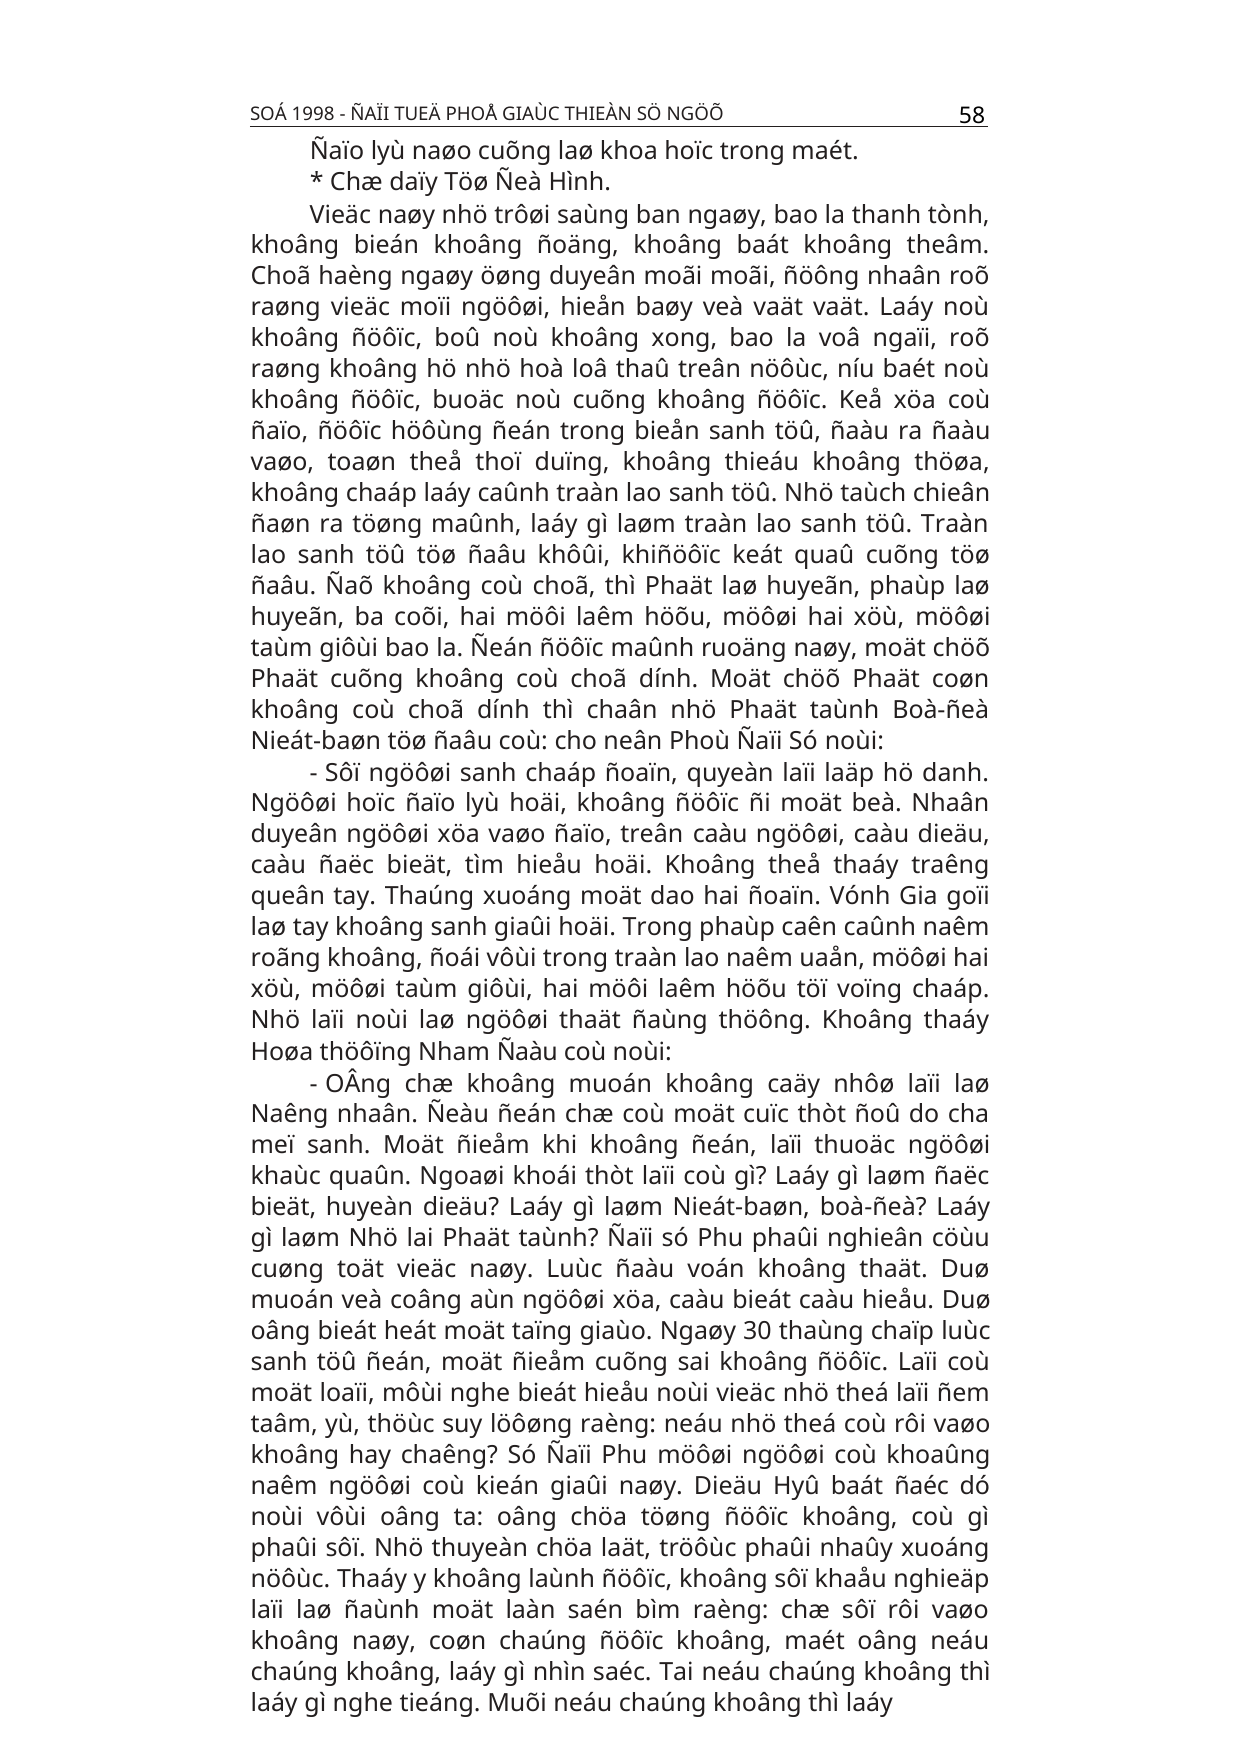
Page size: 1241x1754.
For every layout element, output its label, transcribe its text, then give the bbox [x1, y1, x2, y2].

list Sôï ngöôøi sanh chaáp ñoaïn, quyeàn laïi laäp hö danh. Ngöôøi hoïc ñaïo lyù hoäi, khoâng ñöôïc ñi moät beà. Nhaân duyeân ngöôøi xöa vaøo ñaïo, treân caàu ngöôøi, caàu dieäu, caàu ñaëc bieät, tìm hieåu hoäi. Khoâng theå thaáy traêng queân tay. Thaúng xuoáng moät dao hai ñoaïn. Vónh Gia goïi laø tay khoâng sanh giaûi hoäi. Trong phaùp caên caûnh naêm roãng khoâng, ñoái vôùi trong traàn lao naêm uaån, möôøi hai xöù, möôøi taùm giôùi, hai möôi laêm höõu töï voïng chaáp. Nhö laïi noùi laø ngöôøi thaät ñaùng thöông. Khoâng thaáy Hoøa thöôïng Nham Ñaàu coù noùi: [250, 757, 990, 1067]
text * Chæ daïy Töø Ñeà Hình. [309, 166, 1092, 197]
text Ñaïo lyù naøo cuõng laø khoa hoïc trong maét. [309, 134, 1092, 166]
list OÂng chæ khoâng muoán khoâng caäy nhôø laïi laø Naêng nhaân. Ñeàu ñeán chæ coù moät cuïc thòt ñoû do cha meï sanh. Moät ñieåm khi khoâng ñeán, laïi thuoäc ngöôøi khaùc quaûn. Ngoaøi khoái thòt laïi coù gì? Laáy gì laøm ñaëc bieät, huyeàn dieäu? Laáy gì laøm Nieát-baøn, boà-ñeà? Laáy gì laøm Nhö lai Phaät taùnh? Ñaïi só Phu phaûi nghieân cöùu cuøng toät vieäc naøy. Luùc ñaàu voán khoâng thaät. Duø muoán veà coâng aùn ngöôøi xöa, caàu bieát caàu hieåu. Duø oâng bieát heát moät taïng giaùo. Ngaøy 30 thaùng chaïp luùc sanh töû ñeán, moät ñieåm cuõng sai khoâng ñöôïc. Laïi coù moät loaïi, môùi nghe bieát hieåu noùi vieäc nhö theá laïi ñem taâm, yù, thöùc suy löôøng raèng: neáu nhö theá coù rôi vaøo khoâng hay chaêng? Só Ñaïi Phu möôøi ngöôøi coù khoaûng naêm ngöôøi coù kieán giaûi naøy. Dieäu Hyû baát ñaéc dó noùi vôùi oâng ta: oâng chöa töøng ñöôïc khoâng, coù gì phaûi sôï. Nhö thuyeàn chöa laät, tröôùc phaûi nhaûy xuoáng nöôùc. Thaáy y khoâng laùnh ñöôïc, khoâng sôï khaåu nghieäp laïi laø ñaùnh moät laàn saén bìm raèng: chæ sôï rôi vaøo khoâng naøy, coøn chaúng ñöôïc khoâng, maét oâng neáu chaúng khoâng, laáy gì nhìn saéc. Tai neáu chaúng khoâng thì laáy gì nghe tieáng. Muõi neáu chaúng khoâng thì laáy [250, 1067, 990, 1719]
text Vieäc naøy nhö trôøi saùng ban ngaøy, bao la thanh tònh, khoâng bieán khoâng ñoäng, khoâng baát khoâng theâm. Choã haèng ngaøy öøng duyeân moãi moãi, ñöông nhaân roõ raøng vieäc moïi ngöôøi, hieån baøy veà vaät vaät. Laáy noù khoâng ñöôïc, boû noù khoâng xong, bao la voâ ngaïi, roõ raøng khoâng hö nhö hoà loâ thaû treân nöôùc, níu baét noù khoâng ñöôïc, buoäc noù cuõng khoâng ñöôïc. Keå xöa coù ñaïo, ñöôïc höôùng ñeán trong bieån sanh töû, ñaàu ra ñaàu vaøo, toaøn theå thoï duïng, khoâng thieáu khoâng thöøa, khoâng chaáp laáy caûnh traàn lao sanh töû. Nhö taùch chieân ñaøn ra töøng maûnh, laáy gì laøm traàn lao sanh töû. Traàn lao sanh töû töø ñaâu khôûi, khiñöôïc keát quaû cuõng töø ñaâu. Ñaõ khoâng coù choã, thì Phaät laø huyeãn, phaùp laø huyeãn, ba coõi, hai möôi laêm höõu, möôøi hai xöù, möôøi taùm giôùi bao la. Ñeán ñöôïc maûnh ruoäng naøy, moät chöõ Phaät cuõng khoâng coù choã dính. Moät chöõ Phaät coøn khoâng coù choã dính thì chaân nhö Phaät taùnh Boà-ñeà Nieát-baøn töø ñaâu coù: cho neân Phoù Ñaïi Só noùi: [250, 198, 990, 757]
